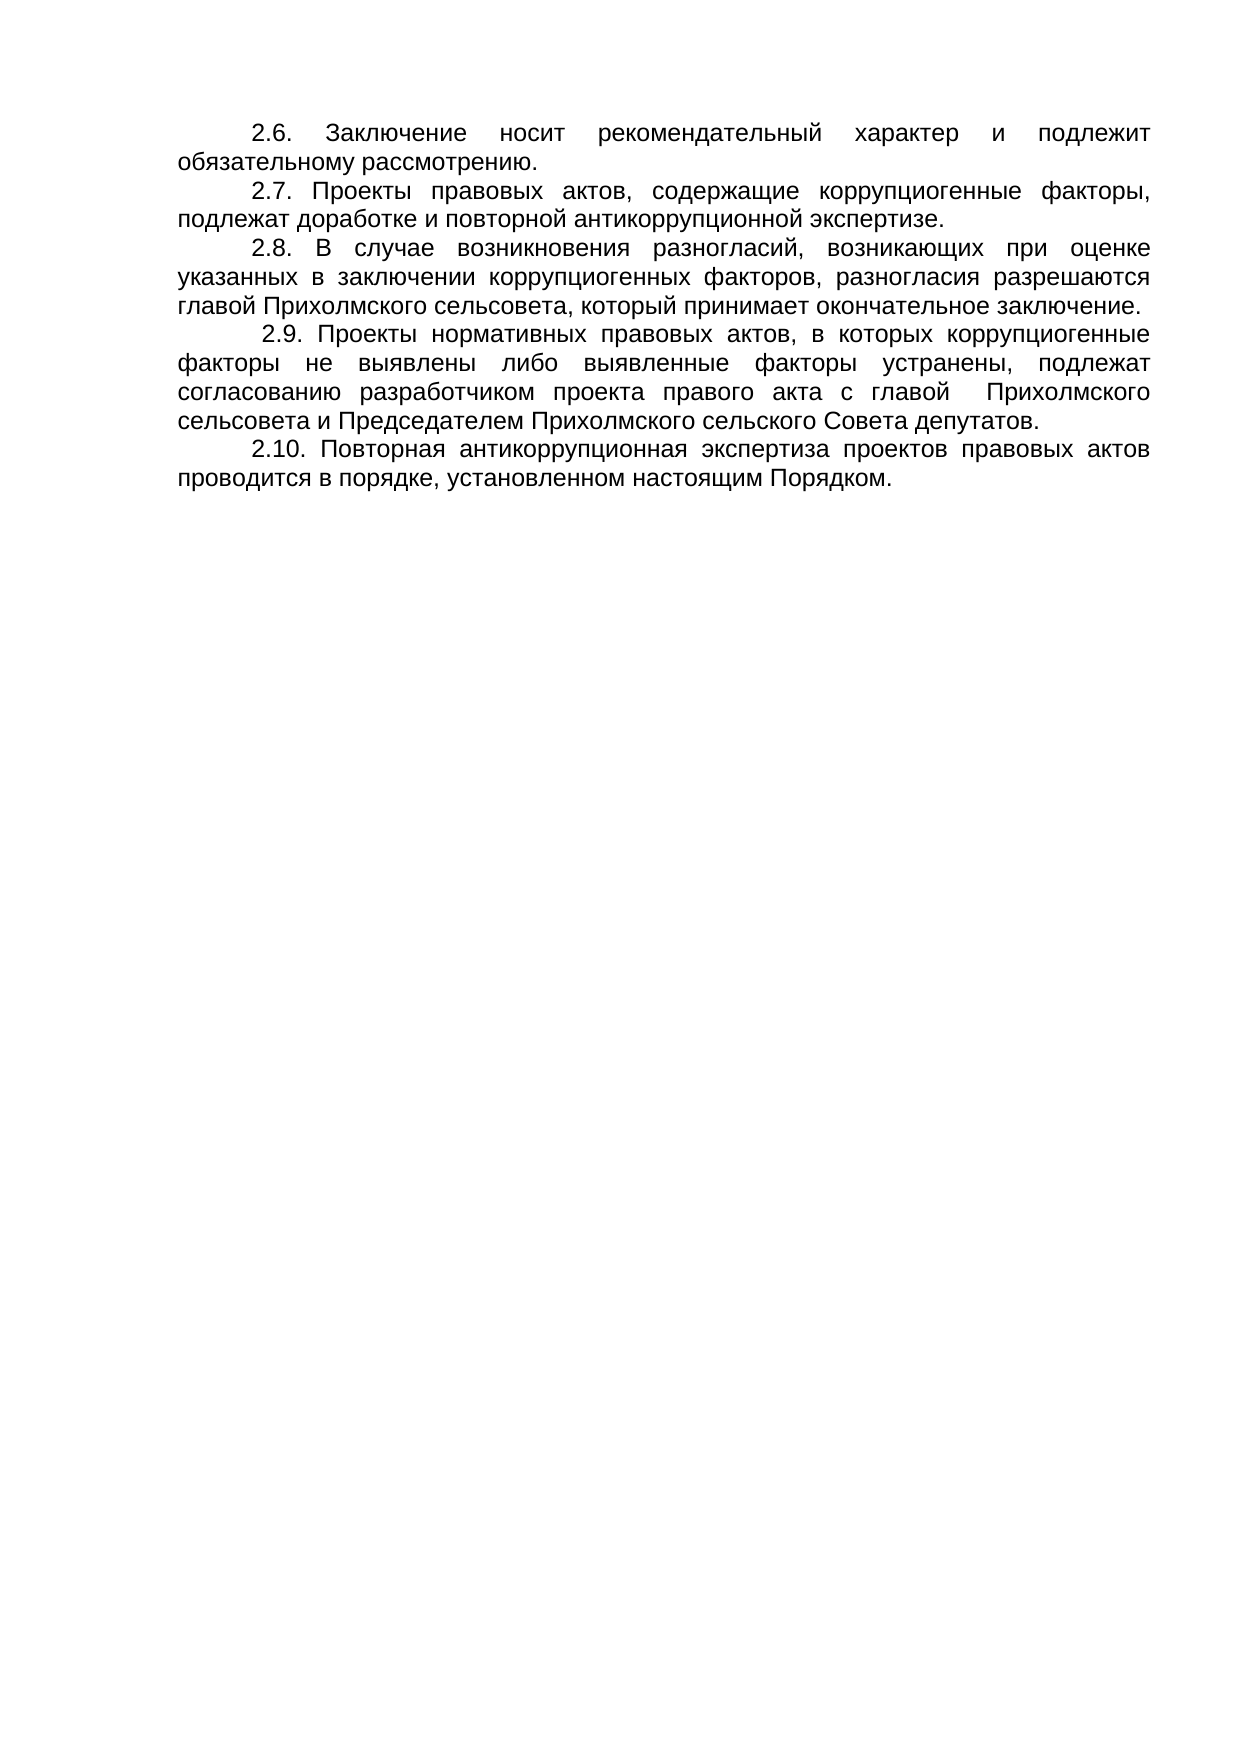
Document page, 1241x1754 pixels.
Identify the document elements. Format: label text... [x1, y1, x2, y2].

text 2.8. В случае возникновения разногласий, возникающих при оценке указанных в заключении коррупциогенных факторов, разногласия разрешаются главой Прихолмского сельсовета, который принимает окончательное заключение. [177, 233, 1152, 319]
text 2.7. Проекты правовых актов, содержащие коррупциогенные факторы, подлежат доработке и повторной антикоррупционной экспертизе. [177, 176, 1152, 233]
text 2.6. Заключение носит рекомендательный характер и подлежит обязательному рассмотрению. [177, 118, 1152, 176]
text 2.10. Повторная антикоррупционная экспертиза проектов правовых актов проводится в порядке, установленном настоящим Порядком. [177, 434, 1152, 492]
text 2.9. Проекты нормативных правовых актов, в которых коррупциогенные факторы не выявлены либо выявленные факторы устранены, подлежат согласованию разработчиком проекта правого акта с главой Прихолмского сельсовета и Председателем Прихолмского сельского Совета депутатов. [177, 319, 1152, 434]
